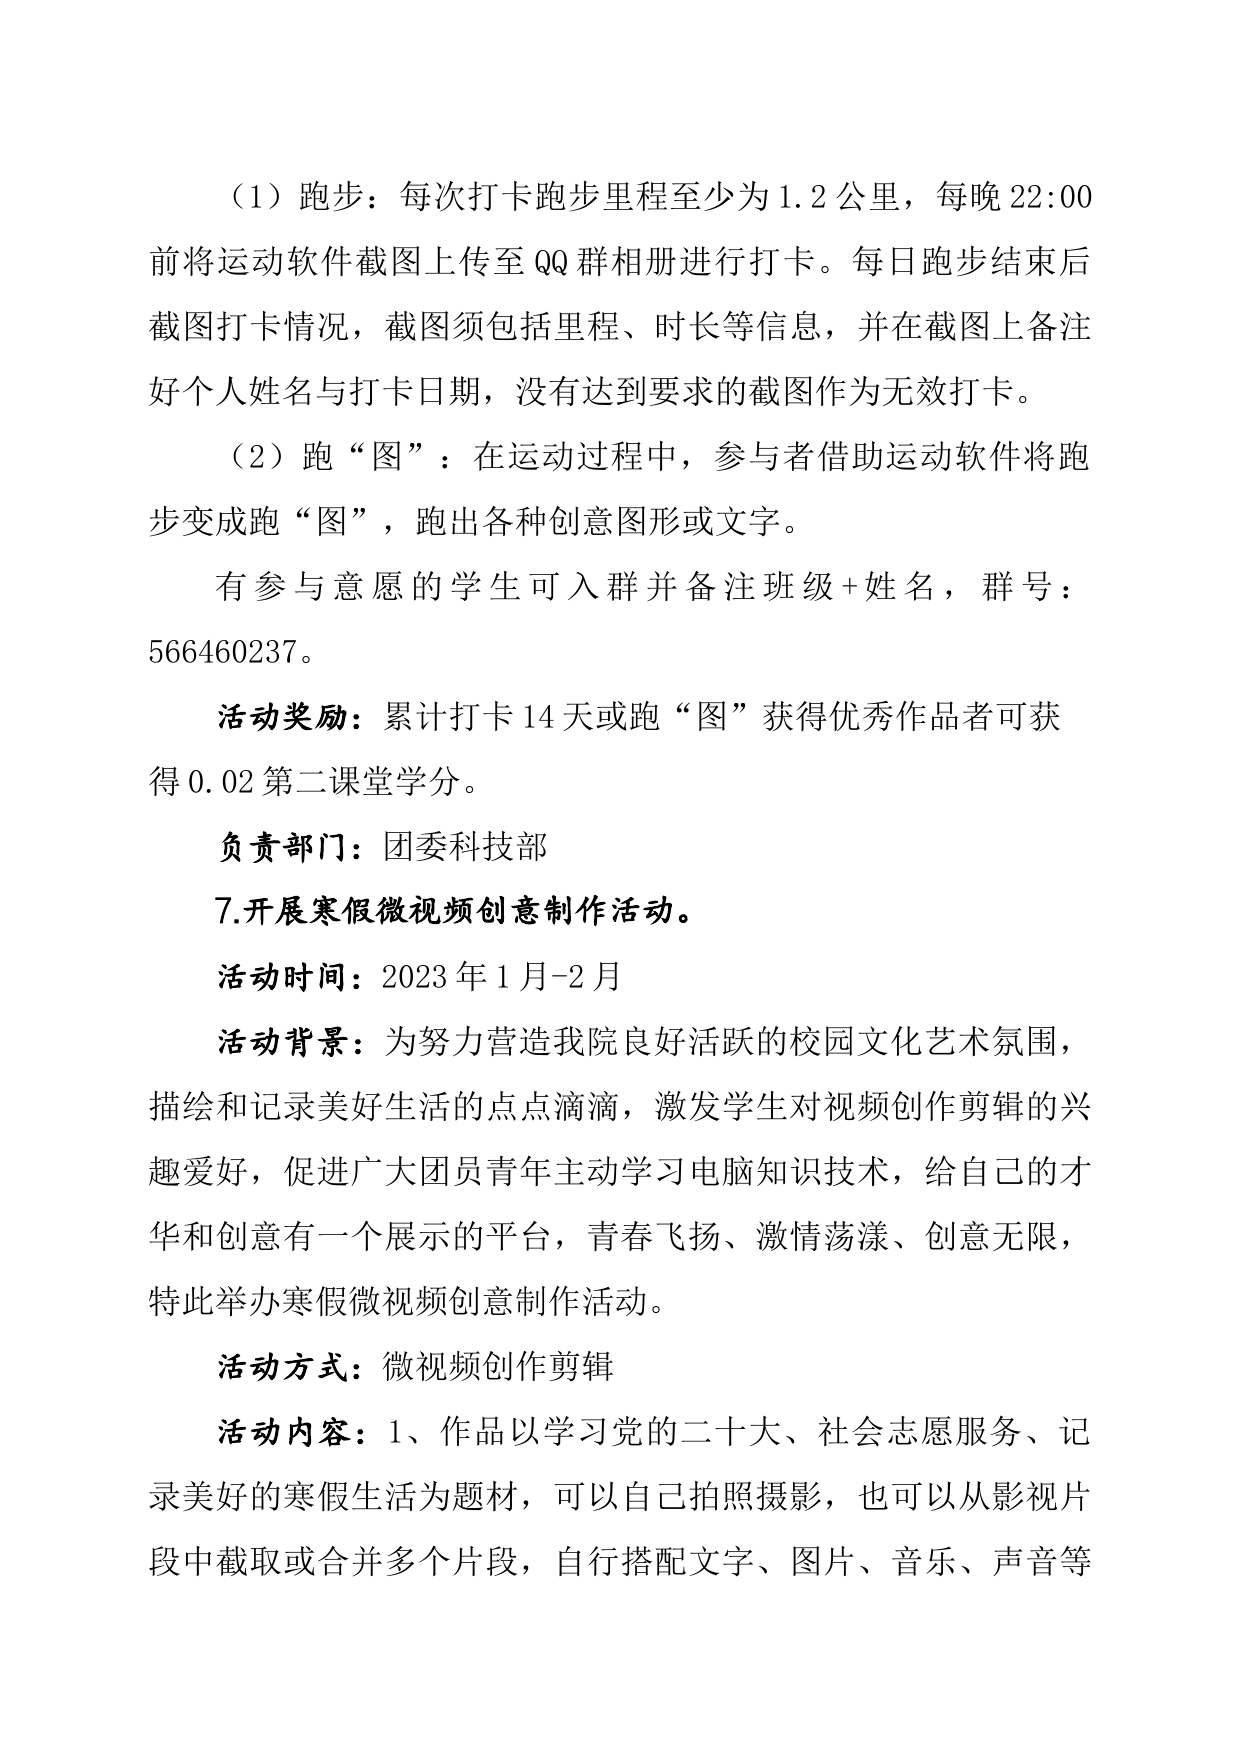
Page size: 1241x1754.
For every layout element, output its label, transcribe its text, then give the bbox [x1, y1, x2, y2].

text 活动时间：2023年1月-2月 [148, 942, 1093, 1007]
text 负责部门：团委科技部 [148, 812, 1093, 877]
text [148, 1397, 1093, 1592]
text 7.开展寒假微视频创意制作活动。 [148, 877, 1093, 942]
text 活动方式：微视频创作剪辑 [148, 1332, 1093, 1397]
list 跑步：每次打卡跑步里程至少为1.2公里，每晚22:00前将运动软件截图上传至QQ群相册进行打卡。每日跑步结束后截图打卡情况，截图须包括里程、时长等信息，并在截图上备注好个人姓名与打卡日期，没有达到要求的截图作为无效打卡。 [148, 162, 1093, 422]
text 活动奖励：累计打卡14天或跑“图”获得优秀作品者可获得0.02第二课堂学分。 [148, 682, 1093, 812]
text 活动背景：为努力营造我院良好活跃的校园文化艺术氛围，描绘和记录美好生活的点点滴滴，激发学生对视频创作剪辑的兴趣爱好，促进广大团员青年主动学习电脑知识技术，给自己的才华和创意有一个展示的平台，青春飞扬、激情荡漾、创意无限，特此举办寒假微视频创意制作活动。 [148, 1007, 1093, 1332]
text 有参与意愿的学生可入群并备注班级+姓名，群号：566460237。 [148, 552, 1093, 682]
list （2）跑“图”：在运动过程中，参与者借助运动软件将跑步变成跑“图”，跑出各种创意图形或文字。 [148, 422, 1093, 552]
